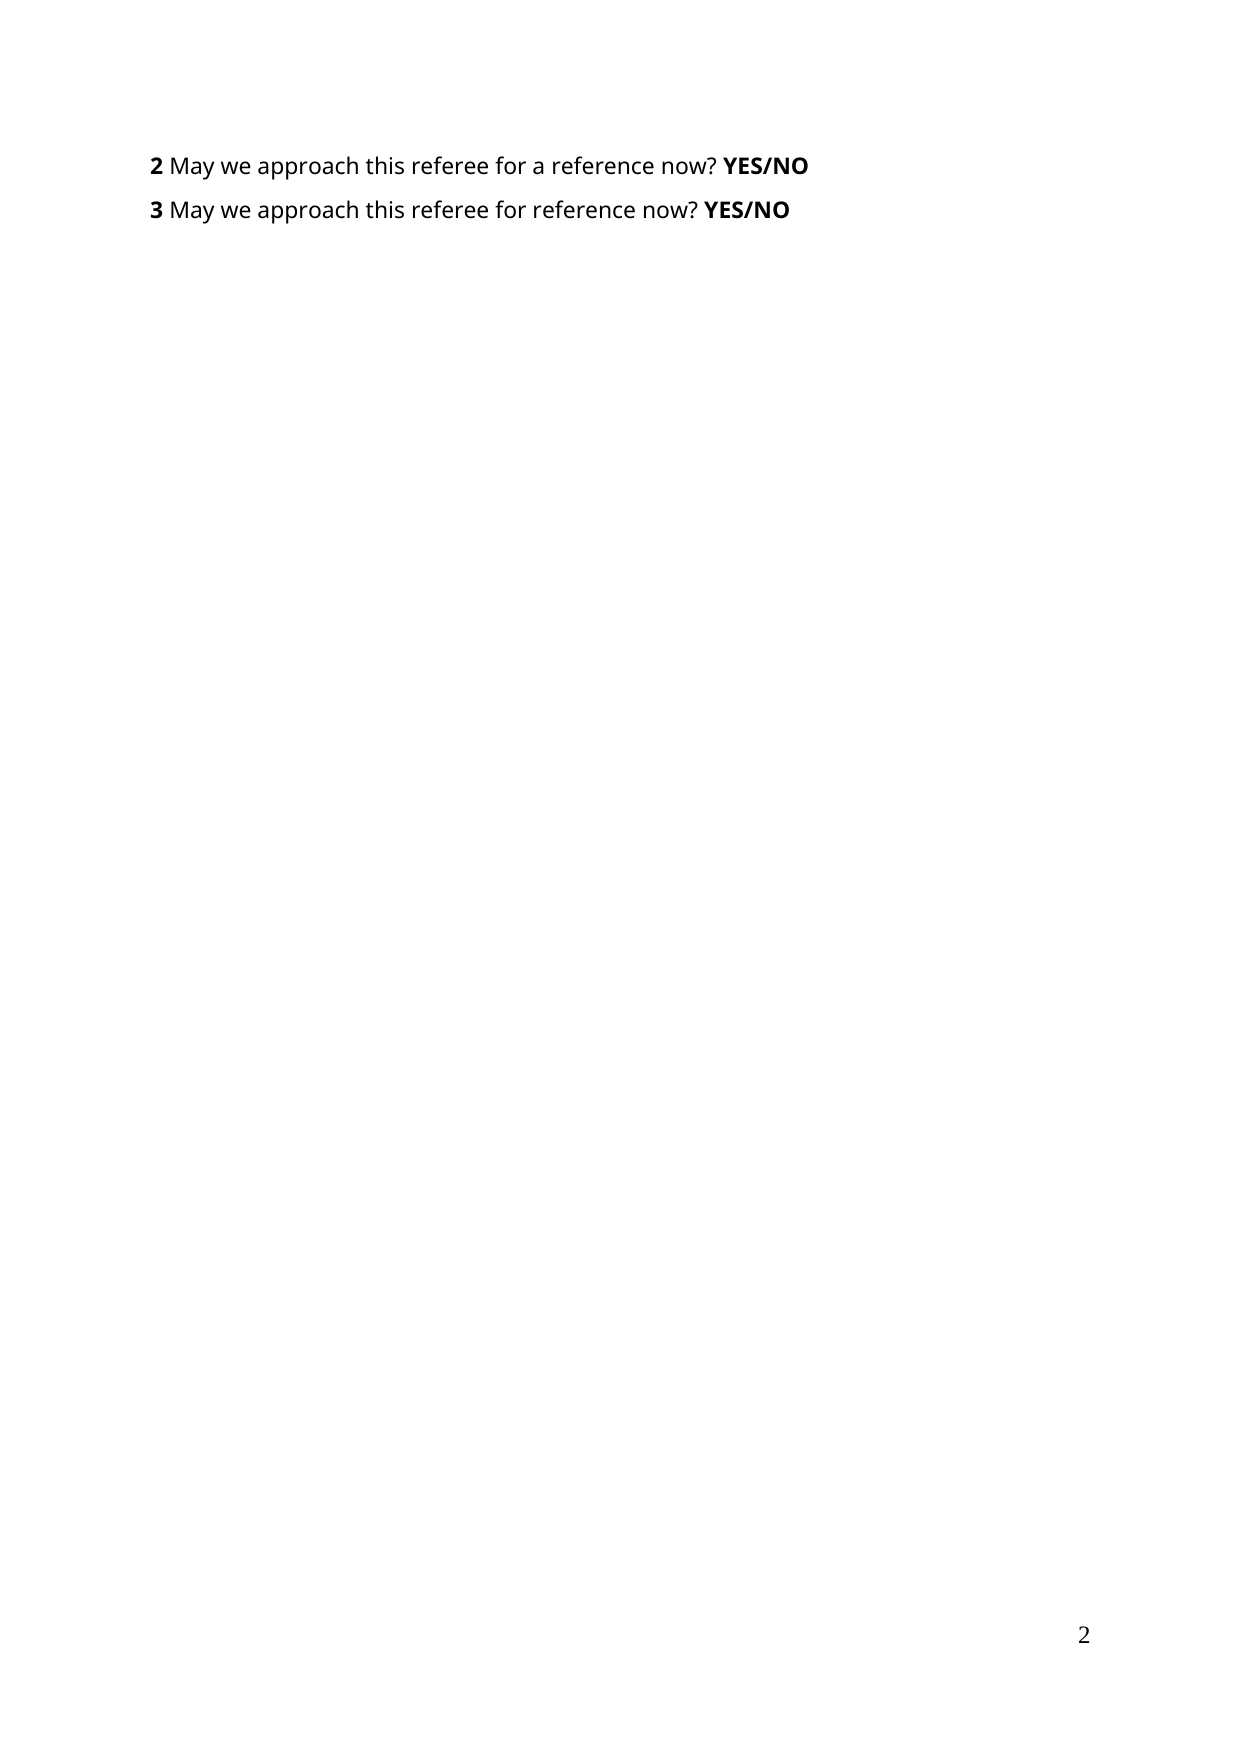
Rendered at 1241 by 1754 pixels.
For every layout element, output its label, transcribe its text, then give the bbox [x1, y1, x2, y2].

text 3 May we approach this referee for reference now? YES/NO Beginning with your current or most recent employer and working backwards in chronological order, please give details of your career to date. [150, 194, 1090, 225]
text 2 May we approach this referee for a reference now? YES/NO [150, 150, 1090, 181]
